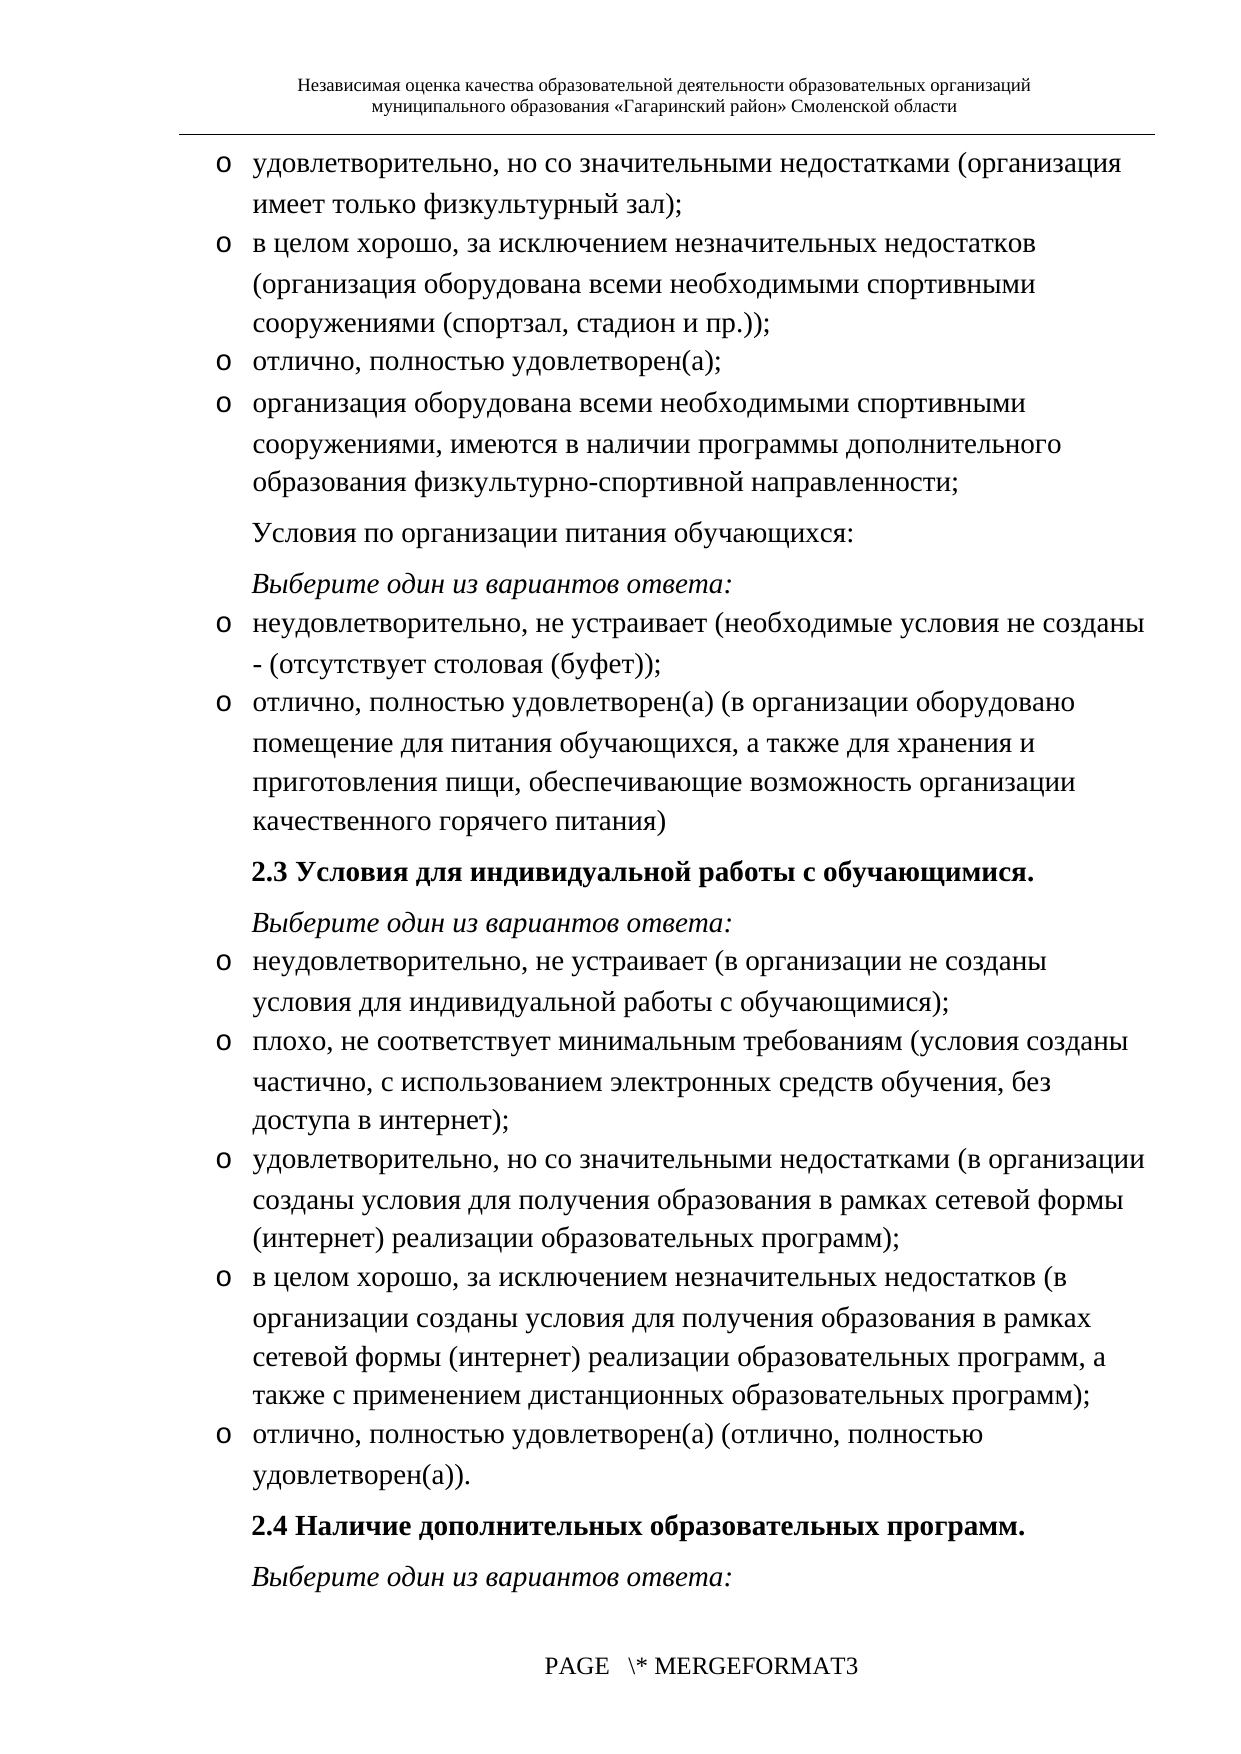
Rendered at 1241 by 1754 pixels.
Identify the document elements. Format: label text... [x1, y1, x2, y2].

text Выберите один из вариантов ответа: [177, 1559, 1152, 1592]
list удовлетворительно, но со значительными недостатками (организация имеет только физкультурный зал); [215, 146, 1152, 220]
text Условия по организации питания обучающихся: [177, 515, 1152, 549]
text Выберите один из вариантов ответа: [177, 905, 1152, 938]
list отлично, полностью удовлетворен(а) (в организации оборудовано помещение для питания обучающихся, а также для хранения и приготовления пищи, обеспечивающие возможность организации качественного горячего питания) [215, 684, 1152, 836]
list организация оборудована всеми необходимыми спортивными сооружениями, имеются в наличии программы дополнительного образования физкультурно-спортивной направленности; [215, 385, 1152, 498]
list отлично, полностью удовлетворен(а) (отлично, полностью удовлетворен(а)). [215, 1416, 1152, 1490]
text Выберите один из вариантов ответа: [177, 566, 1152, 600]
text 2.3 Условия для индивидуальной работы с обучающимися. [177, 854, 1152, 887]
list в целом хорошо, за исключением незначительных недостатков (организация оборудована всеми необходимыми спортивными сооружениями (спортзал, стадион и пр.)); [215, 225, 1152, 338]
text 2.4 Наличие дополнительных образовательных программ. [177, 1508, 1152, 1541]
list отлично, полностью удовлетворен(а); [215, 343, 1152, 379]
list неудовлетворительно, не устраивает (в организации не созданы условия для индивидуальной работы с обучающимися); [215, 943, 1152, 1018]
list неудовлетворительно, не устраивает (необходимые условия не созданы - (отсутствует столовая (буфет)); [215, 605, 1152, 679]
list в целом хорошо, за исключением незначительных недостатков (в организации созданы условия для получения образования в рамках сетевой формы (интернет) реализации образовательных программ, а также с применением дистанционных образовательных программ); [215, 1259, 1152, 1411]
list удовлетворительно, но со значительными недостатками (в организации созданы условия для получения образования в рамках сетевой формы (интернет) реализации образовательных программ); [215, 1141, 1152, 1254]
list плохо, не соответствует минимальным требованиям (условия созданы частично, с использованием электронных средств обучения, без доступа в интернет); [215, 1023, 1152, 1136]
